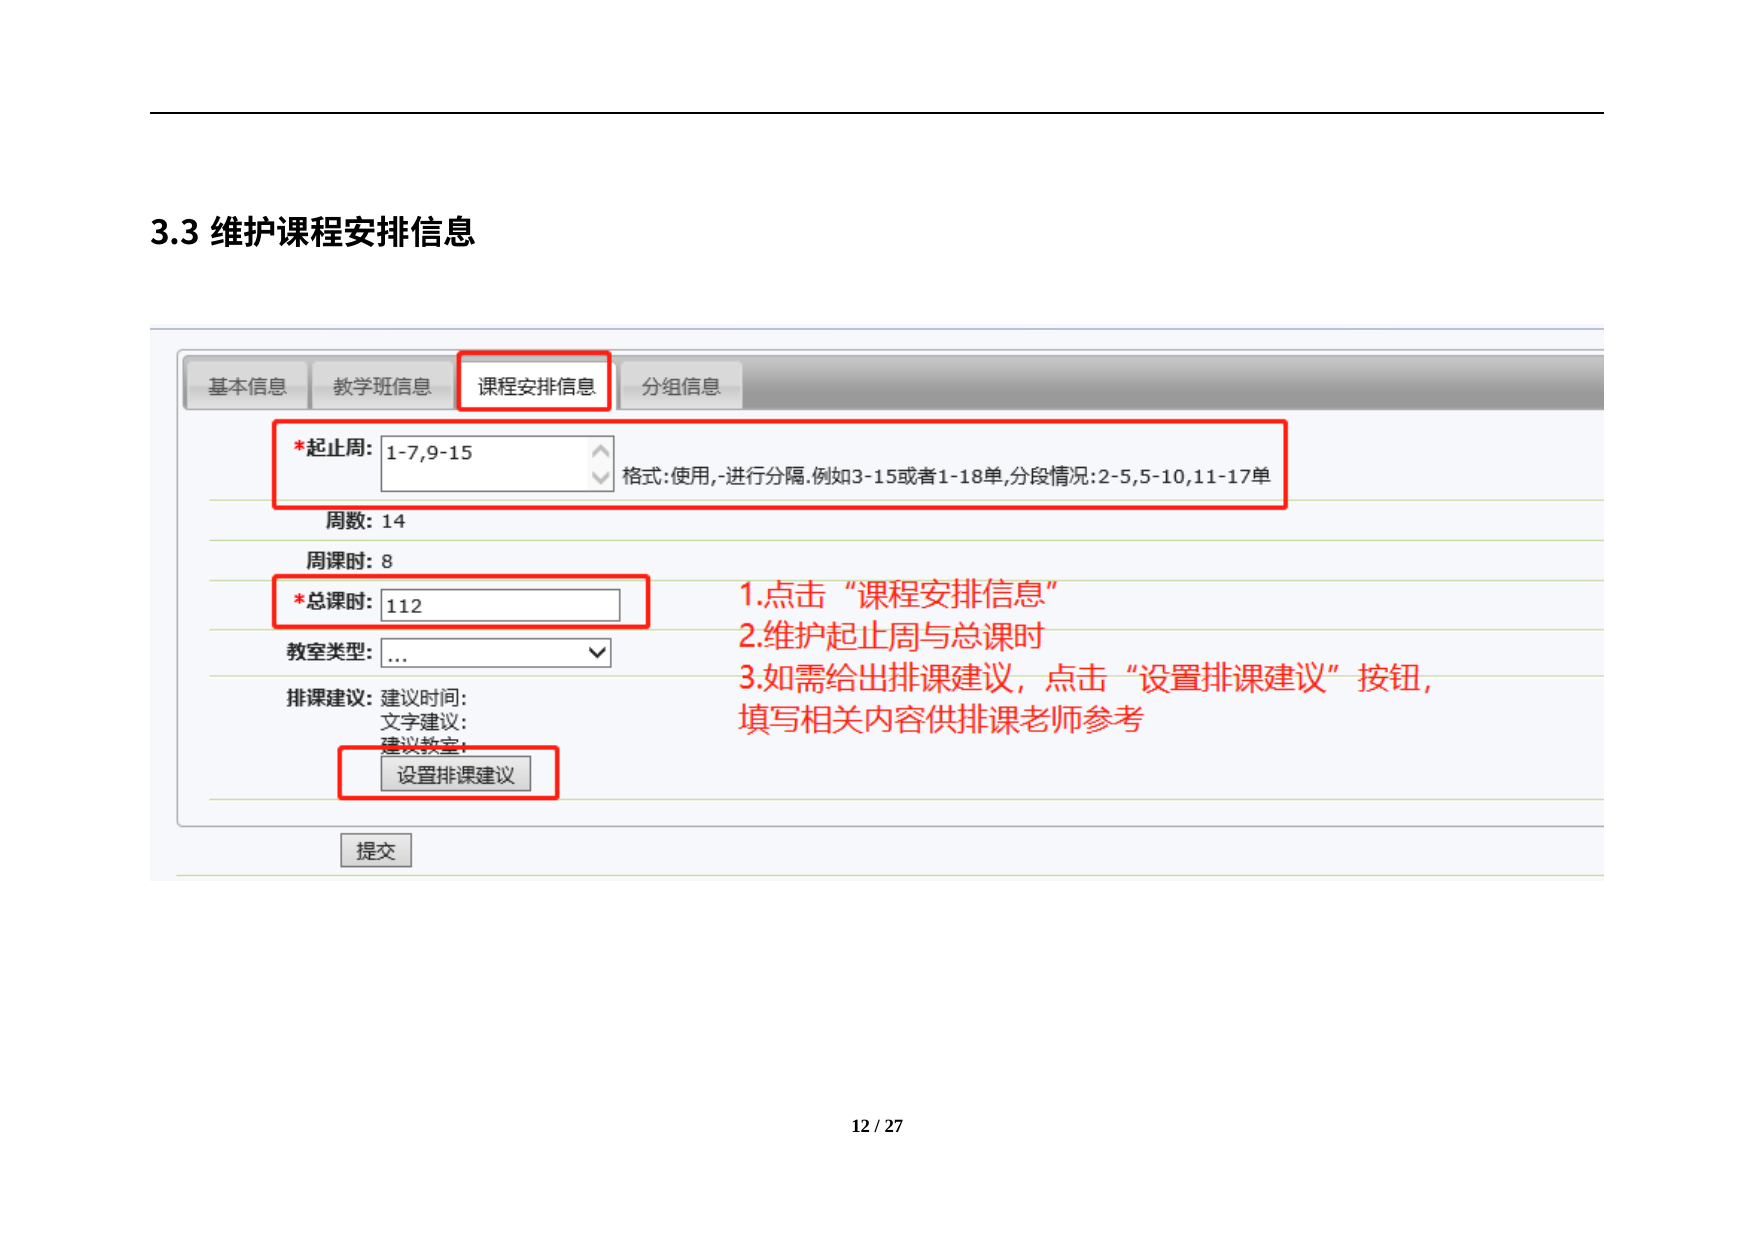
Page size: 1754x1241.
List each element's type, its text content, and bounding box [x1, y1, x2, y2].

picture [150, 324, 1604, 881]
subtitle 维护课程安排信息 [150, 198, 1604, 263]
